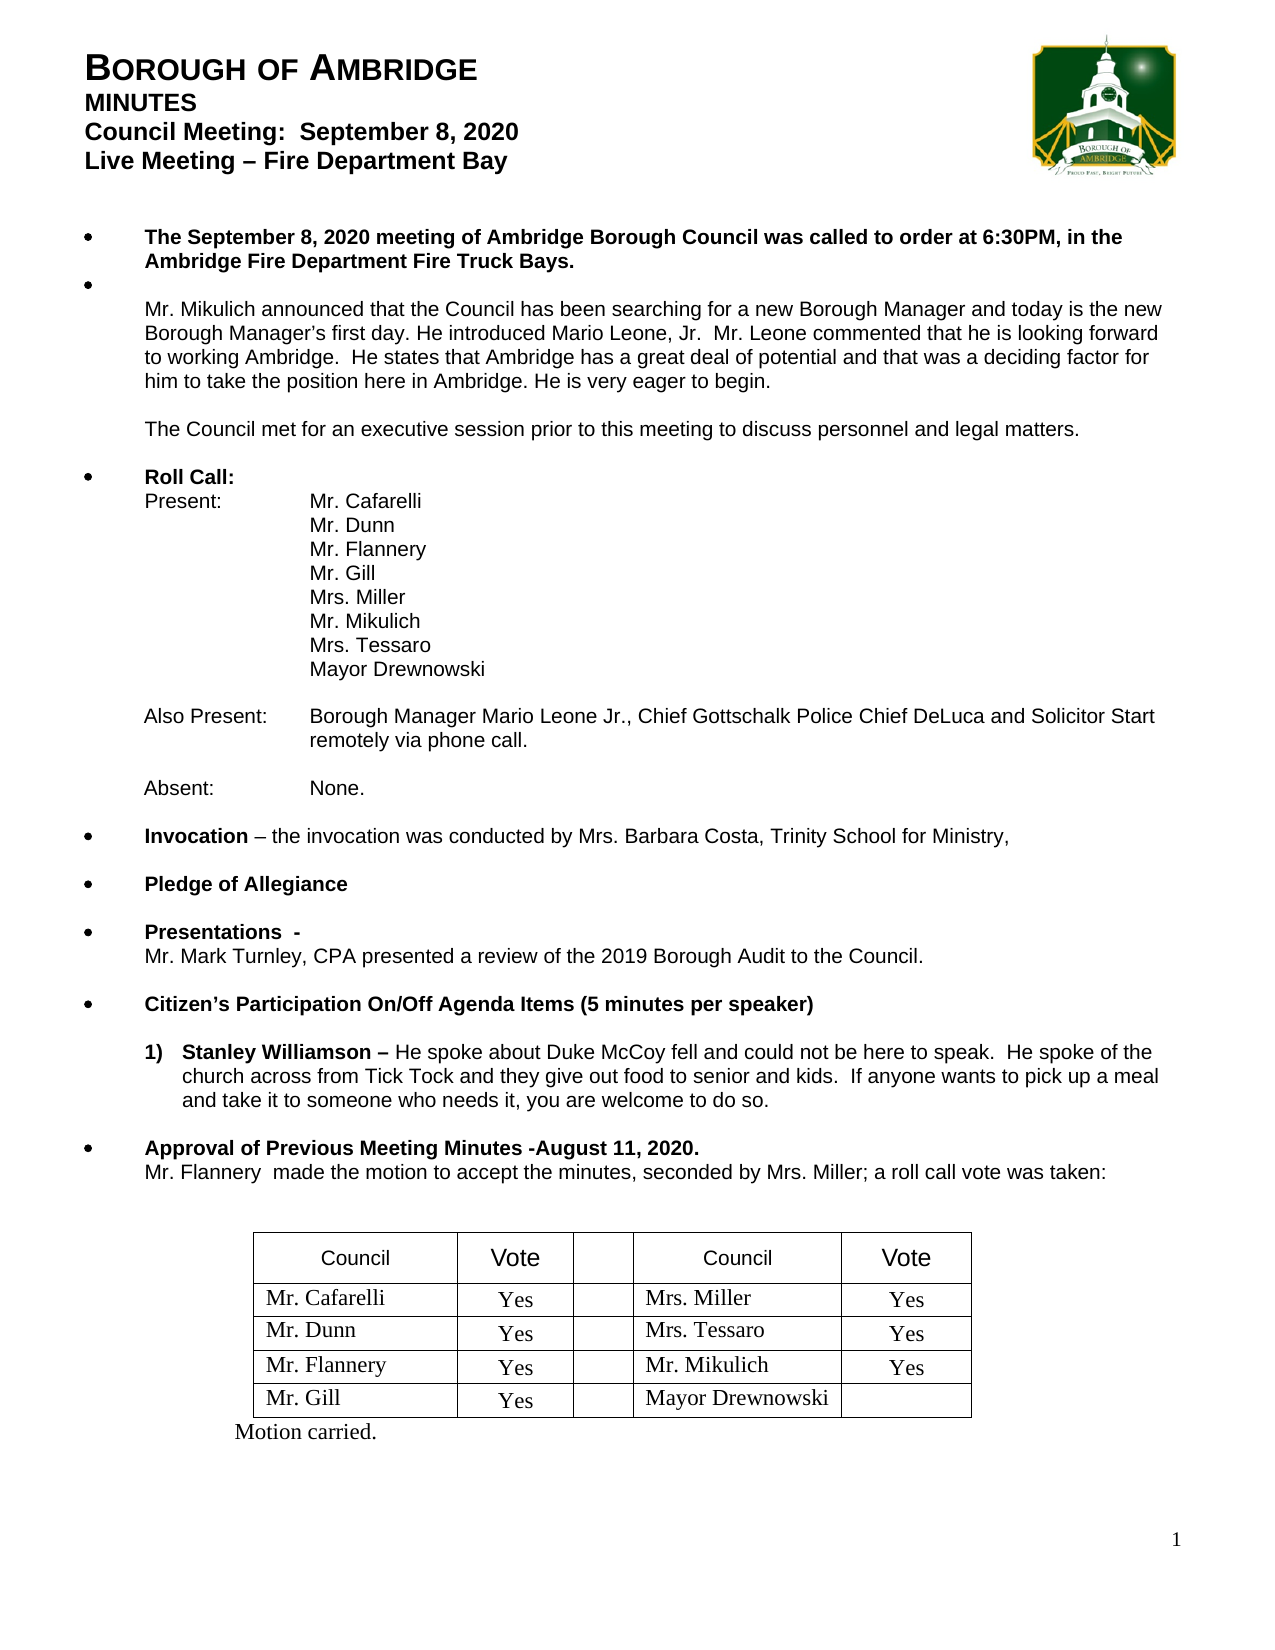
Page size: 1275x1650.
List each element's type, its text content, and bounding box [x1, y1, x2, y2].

table_cell Mr. Dunn [254, 1317, 457, 1350]
text Motion carried. [159, 1418, 1181, 1444]
text The Council met for an executive session prior to this meeting to discuss personnel and legal matters. [144, 417, 1181, 441]
text Council Meeting: September 8, 2020 [84, 117, 1025, 146]
list Approval of Previous Meeting Minutes -August 11, 2020. [84, 1136, 1181, 1160]
table_cell Mr. Mikulich [634, 1351, 841, 1383]
table_header Vote [842, 1233, 971, 1283]
table_cell [574, 1317, 633, 1350]
table_cell Mr. Flannery [254, 1351, 457, 1383]
text Also Present: Borough Manager Mario Leone Jr., Chief Gottschalk Police Chief DeLuca and Solicitor Start remotely via phone call. [144, 704, 1181, 752]
table_cell Yes [842, 1284, 971, 1316]
text Mrs. Tessaro [294, 632, 1181, 656]
text Mayor Drewnowski [144, 656, 1181, 680]
table_header [574, 1233, 633, 1283]
table_cell Yes [458, 1384, 573, 1417]
text Mr. Flannery [234, 537, 1181, 561]
text Mr. Mikulich [279, 608, 1181, 632]
table_cell Yes [458, 1351, 573, 1383]
table_cell Mrs. Tessaro [634, 1317, 841, 1350]
text Borough of Ambridge [84, 45, 1025, 88]
table_cell [574, 1351, 633, 1383]
text Live Meeting – Fire Department Bay [84, 146, 1025, 174]
table_cell Yes [842, 1317, 971, 1350]
picture [1025, 28, 1185, 185]
table_cell Mayor Drewnowski [634, 1384, 841, 1417]
text Mr. Flannery made the motion to accept the minutes, seconded by Mrs. Miller; a roll call vote was taken: [144, 1160, 1181, 1184]
text Absent: None. [144, 776, 1181, 800]
table_cell [574, 1284, 633, 1316]
text MINUTES [84, 88, 1025, 117]
text Mr. Mark Turnley, CPA presented a review of the 2019 Borough Audit to the Council. [144, 944, 1181, 968]
text Mr. Dunn [309, 513, 1181, 537]
text Mr. Mikulich announced that the Council has been searching for a new Borough Manager and today is the new Borough Manager’s first day. He introduced Mario Leone, Jr. Mr. Leone commented that he is looking forward to working Ambridge. He states that Ambridge has a great deal of potential and that was a deciding factor for him to take the position here in Ambridge. He is very eager to begin. [144, 297, 1181, 393]
table_header Council [634, 1233, 841, 1283]
table_cell Yes [458, 1284, 573, 1316]
list Roll Call: [84, 464, 1181, 489]
list The September 8, 2020 meeting of Ambridge Borough Council was called to order at 6:30PM, in the Ambridge Fire Department Fire Truck Bays. [84, 225, 1181, 273]
text Mrs. Miller [264, 584, 1181, 608]
table_cell Mrs. Miller [634, 1284, 841, 1316]
table_header Council [254, 1233, 457, 1283]
table_cell [574, 1384, 633, 1417]
list Stanley Williamson – He spoke about Duke McCoy fell and could not be here to speak. He spoke of the church across from Tick Tock and they give out food to senior and kids. If anyone wants to pick up a meal and take it to someone who needs it, you are welcome to do so. [144, 1040, 1181, 1112]
text Mr. Gill [249, 561, 1181, 584]
list Citizen’s Participation On/Off Agenda Items (5 minutes per speaker) [84, 992, 1181, 1016]
list Pledge of Allegiance [84, 872, 1181, 896]
table_cell Mr. Gill [254, 1384, 457, 1417]
table_cell [254, 1284, 457, 1316]
table_cell Yes [458, 1317, 573, 1350]
table_cell Yes [842, 1351, 971, 1383]
text Present: Mr. Cafarelli [84, 489, 1181, 513]
list Presentations - [84, 920, 1181, 944]
list Invocation – the invocation was conducted by Mrs. Barbara Costa, Trinity School for Ministry, [84, 824, 1181, 848]
table_header Vote [458, 1233, 573, 1283]
table_cell [842, 1384, 971, 1417]
